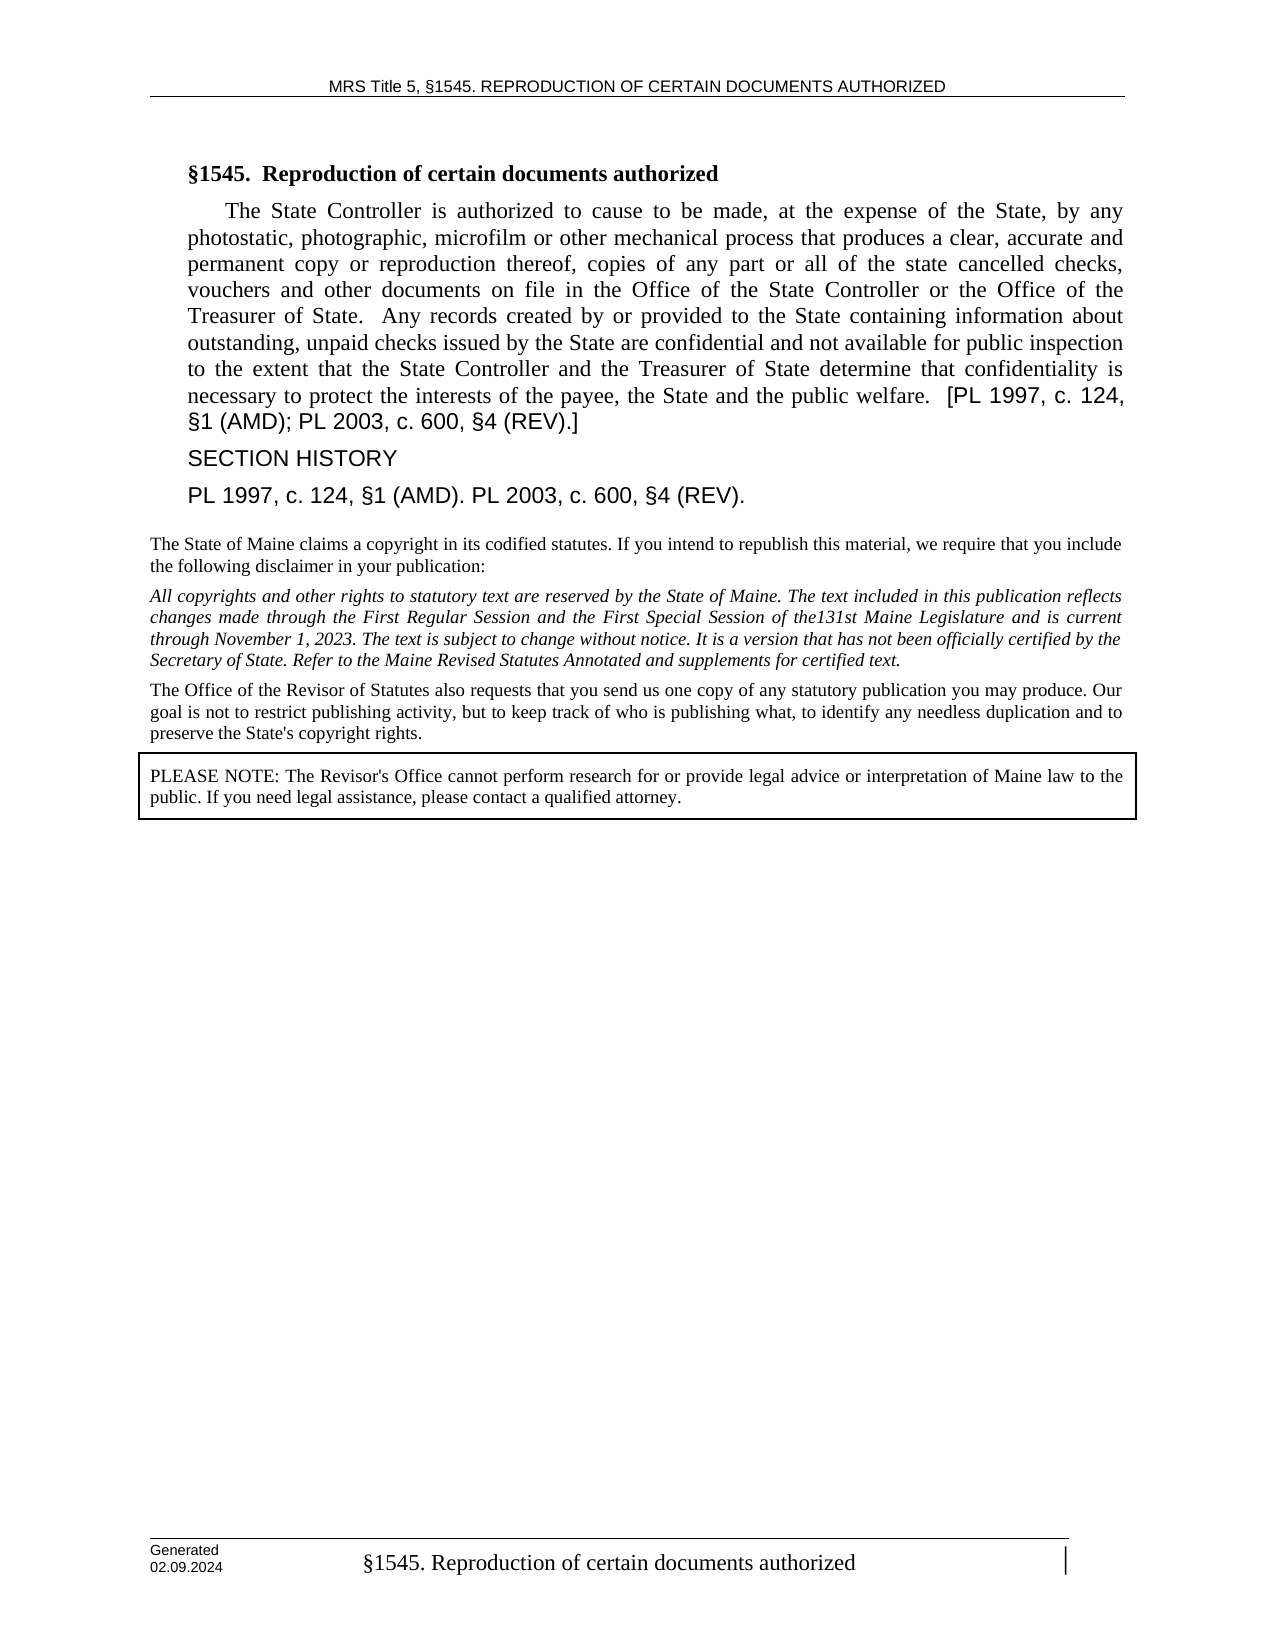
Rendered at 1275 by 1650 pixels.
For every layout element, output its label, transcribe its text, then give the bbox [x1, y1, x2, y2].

text The State of Maine claims a copyright in its codified statutes. If you intend to republish this material, we require that you include the following disclaimer in your publication: [150, 533, 1125, 576]
text SECTION HISTORY [187, 445, 1125, 471]
text The Office of the Revisor of Statutes also requests that you send us one copy of any statutory publication you may produce. Our goal is not to restrict publishing activity, but to keep track of who is publishing what, to identify any needless duplication and to preserve the State's copyright rights. [150, 679, 1125, 744]
text All copyrights and other rights to statutory text are reserved by the State of Maine. The text included in this publication reflects changes made through the First Regular Session and the First Special Session of the131st Maine Legislature and is current through November 1, 2023 . The text is subject to change without notice. It is a version that has not been officially certified by the Secretary of State. Refer to the Maine Revised Statutes Annotated and supplements for certified text. [150, 584, 1125, 671]
text §1545. Reproduction of certain documents authorized [187, 160, 1125, 187]
text The State Controller is authorized to cause to be made, at the expense of the State, by any photostatic, photographic, microfilm or other mechanical process that produces a clear, accurate and permanent copy or reproduction thereof, copies of any part or all of the state cancelled checks, vouchers and other documents on file in the Office of the State Controller or the Office of the Treasurer of State. Any records created by or provided to the State containing information about outstanding, unpaid checks issued by the State are confidential and not available for public inspection to the extent that the State Controller and the Treasurer of State determine that confidentiality is necessary to protect the interests of the payee, the State and the public welfare. [PL 1997, c. 124, §1 (AMD); PL 2003, c. 600, §4 (REV).] [187, 197, 1125, 434]
text PL 1997, c. 124, §1 (AMD). PL 2003, c. 600, §4 (REV). [187, 482, 1125, 508]
text PLEASE NOTE: The Revisor's Office cannot perform research for or provide legal advice or interpretation of Maine law to the public. If you need legal assistance, please contact a qualified attorney. [140, 754, 1135, 818]
